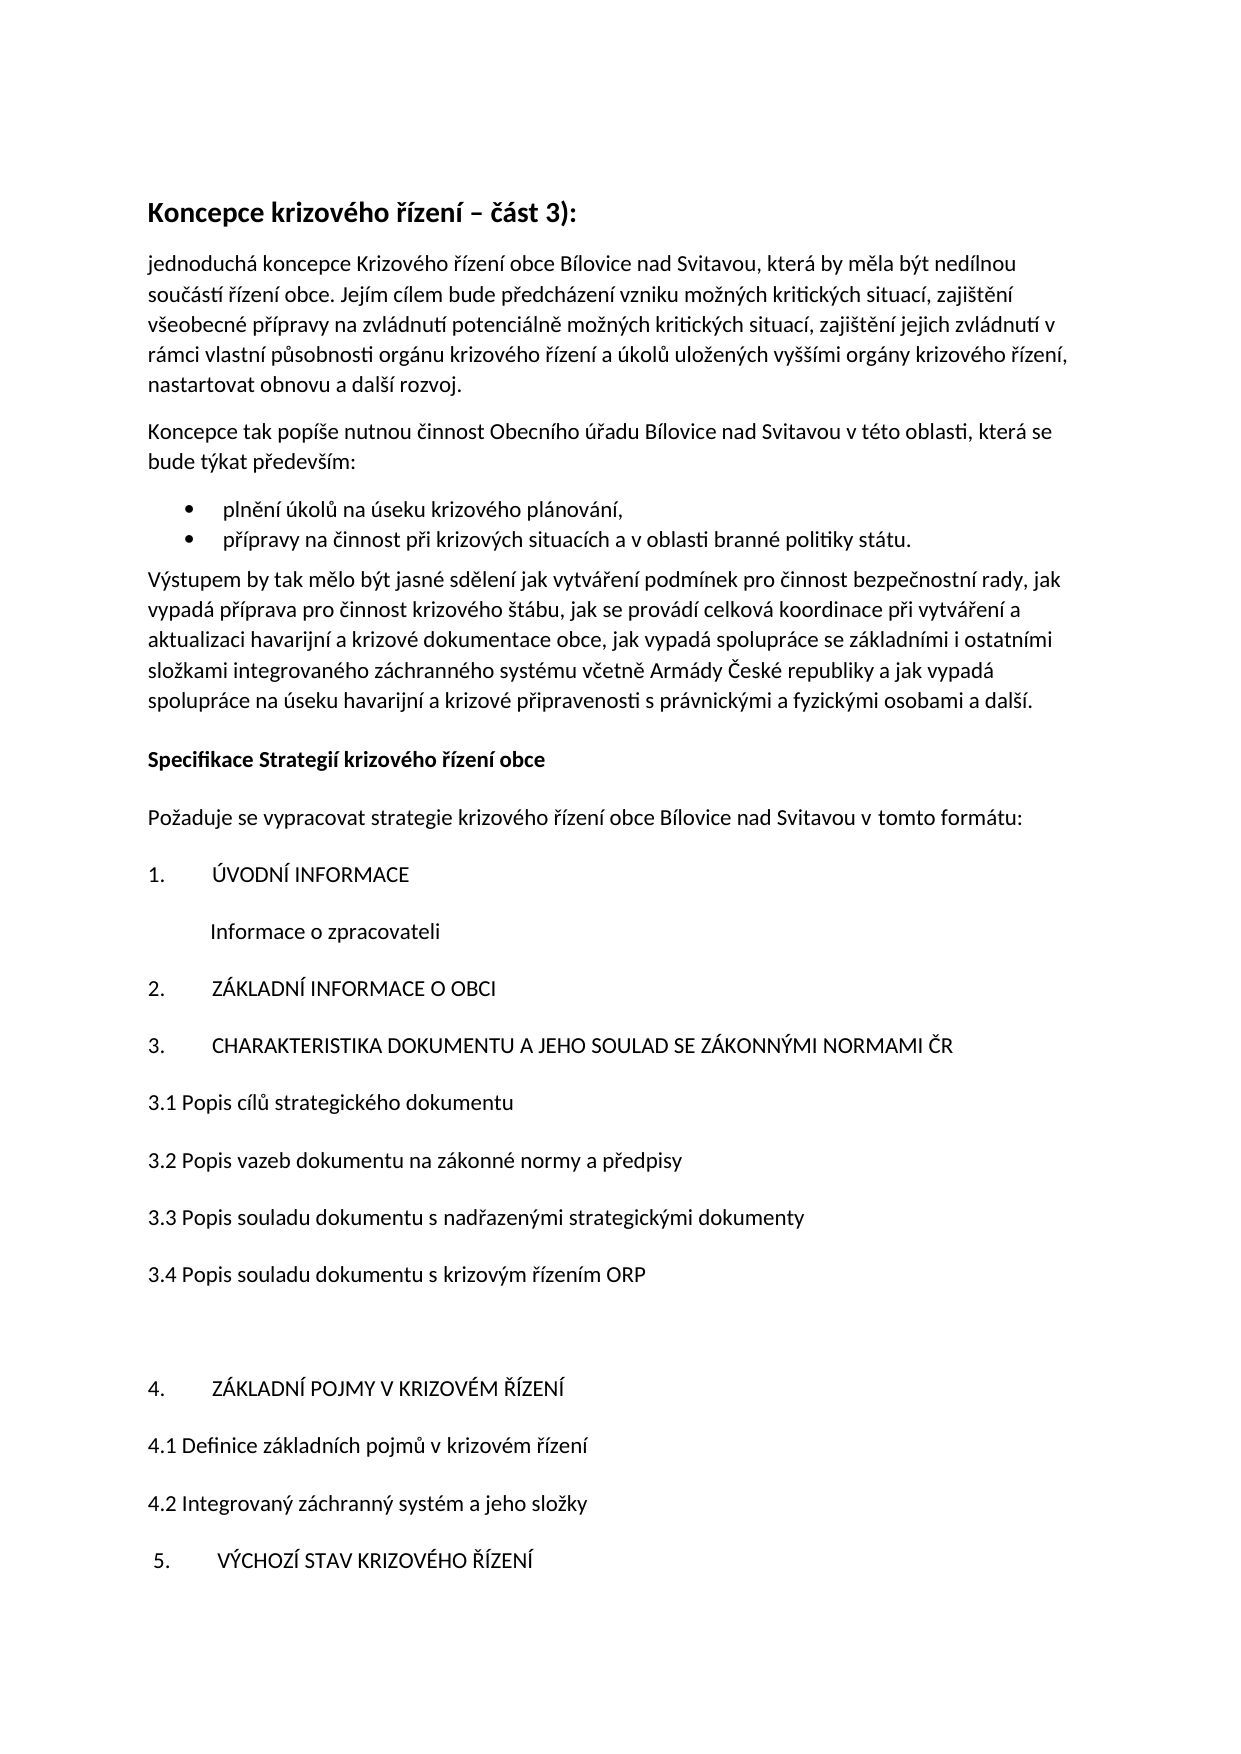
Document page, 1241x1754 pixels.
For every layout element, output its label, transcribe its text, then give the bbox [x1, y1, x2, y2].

text Informace o zpracovateli [148, 917, 1093, 945]
text 2. ZÁKLADNÍ INFORMACE O OBCI [148, 974, 1093, 1002]
text Koncepce krizového řízení – část 3): [148, 194, 1093, 230]
text Požaduje se vypracovat strategie krizového řízení obce Bílovice nad Svitavou v tomto formátu: [148, 803, 1093, 831]
text 4. ZÁKLADNÍ POJMY V KRIZOVÉM ŘÍZENÍ [148, 1374, 1093, 1402]
text jednoduchá koncepce Krizového řízení obce Bílovice nad Svitavou, která by měla být nedílnou součástí řízení obce. Jejím cílem bude předcházení vzniku možných kritických situací, zajištění všeobecné přípravy na zvládnutí potenciálně možných kritických situací, zajištění jejich zvládnutí v rámci vlastní působnosti orgánu krizového řízení a úkolů uložených vyššími orgány krizového řízení, nastartovat obnovu a další rozvoj. [148, 249, 1093, 398]
list plnění úkolů na úseku krizového plánování, [185, 494, 1093, 523]
text 4.1 Definice základních pojmů v krizovém řízení [148, 1432, 1093, 1460]
text 4.2 Integrovaný záchranný systém a jeho složky [148, 1489, 1093, 1517]
text 5. VÝCHOZÍ STAV KRIZOVÉHO ŘÍZENÍ [148, 1546, 1093, 1574]
text Výstupem by tak mělo být jasné sdělení jak vytváření podmínek pro činnost bezpečnostní rady, jak vypadá příprava pro činnost krizového štábu, jak se provádí celková koordinace při vytváření a aktualizaci havarijní a krizové dokumentace obce, jak vypadá spolupráce se základními i ostatními složkami integrovaného záchranného systému včetně Armády České republiky a jak vypadá spolupráce na úseku havarijní a krizové připravenosti s právnickými a fyzickými osobami a další. [148, 565, 1093, 714]
text 3.2 Popis vazeb dokumentu na zákonné normy a předpisy [148, 1146, 1093, 1174]
text 3.1 Popis cílů strategického dokumentu [148, 1088, 1093, 1117]
text 3. CHARAKTERISTIKA DOKUMENTU A JEHO SOULAD SE ZÁKONNÝMI NORMAMI ČR [148, 1031, 1093, 1059]
text Specifikace Strategií krizového řízení obce [148, 745, 1093, 773]
text Koncepce tak popíše nutnou činnost Obecního úřadu Bílovice nad Svitavou v této oblasti, která se bude týkat především: [148, 417, 1093, 476]
text 1. ÚVODNÍ INFORMACE [148, 860, 1093, 888]
text 3.3 Popis souladu dokumentu s nadřazenými strategickými dokumenty [148, 1203, 1093, 1231]
list přípravy na činnost při krizových situacích a v oblasti branné politiky státu. [185, 523, 1093, 553]
text 3.4 Popis souladu dokumentu s krizovým řízením ORP [148, 1260, 1093, 1288]
